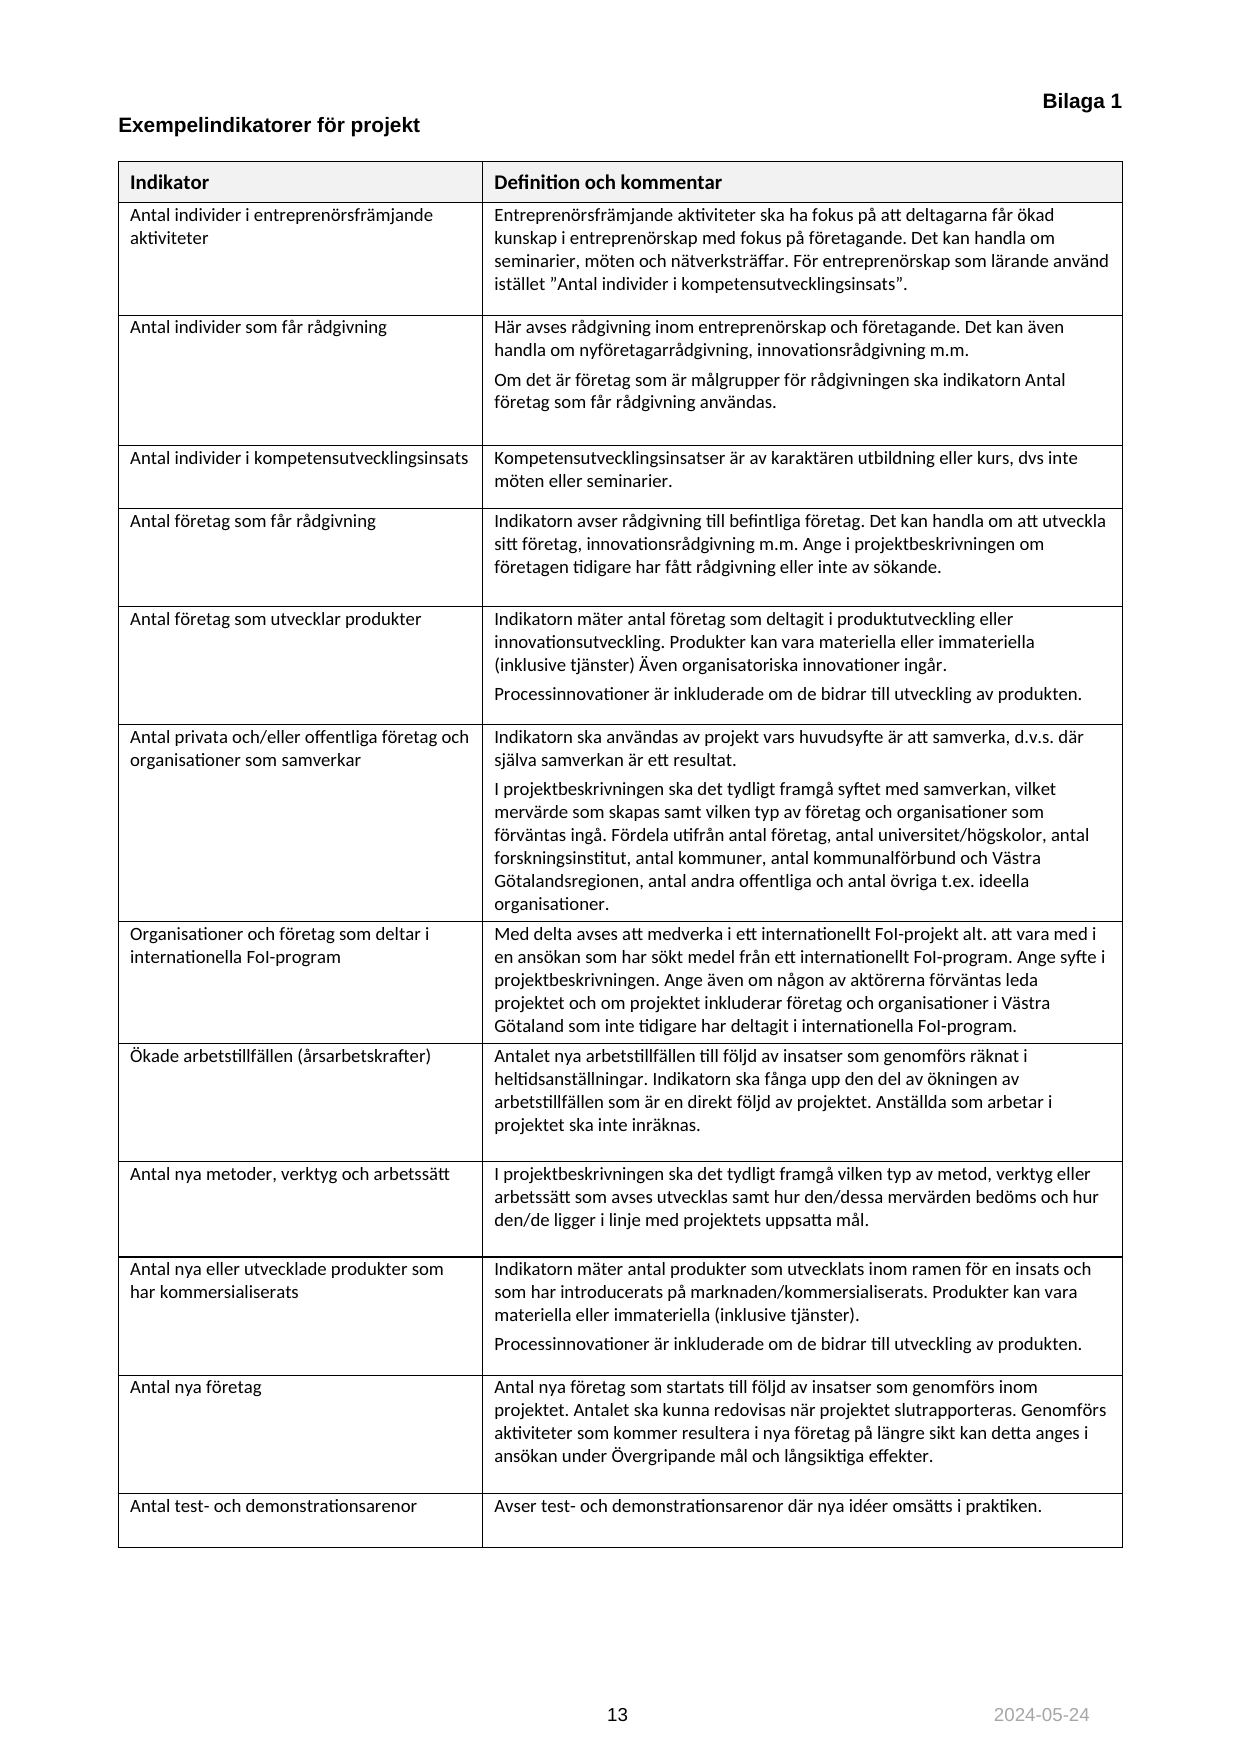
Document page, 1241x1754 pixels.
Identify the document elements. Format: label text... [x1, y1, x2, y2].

table_header Indikator [119, 162, 482, 202]
table_cell Indikatorn ska användas av projekt vars huvudsyfte är att samverka, d.v.s. där själva samverkan är ett resultat. I projektbeskrivningen ska det tydligt framgå syftet med samverkan, vilket mervärde som skapas samt vilken typ av företag och organisationer som förväntas ingå. Fördela utifrån antal företag, antal universitet/högskolor, antal forskningsinstitut, antal kommuner, antal kommunalförbund och Västra Götalandsregionen, antal andra offentliga och antal övriga t.ex. ideella organisationer. [483, 725, 1122, 921]
table_cell Indikatorn mäter antal produkter som utvecklats inom ramen för en insats och som har introducerats på marknaden/kommersialiserats. Produkter kan vara materiella eller immateriella (inklusive tjänster). Processinnovationer är inkluderade om de bidrar till utveckling av produkten. [483, 1258, 1122, 1374]
text Bilaga 1 [118, 89, 1122, 113]
table_cell Entreprenörsfrämjande aktiviteter ska ha fokus på att deltagarna får ökad kunskap i entreprenörskap med fokus på företagande. Det kan handla om seminarier, möten och nätverksträffar. För entreprenörskap som lärande använd istället ”Antal individer i kompetensutvecklingsinsats”. [483, 203, 1122, 315]
table_cell Antal nya metoder, verktyg och arbetssätt [119, 1162, 482, 1256]
table_cell Kompetensutvecklingsinsatser är av karaktären utbildning eller kurs, dvs inte möten eller seminarier. [483, 446, 1122, 508]
table_cell Antal test- och demonstrationsarenor [119, 1494, 482, 1547]
table_cell I projektbeskrivningen ska det tydligt framgå vilken typ av metod, verktyg eller arbetssätt som avses utvecklas samt hur den/dessa mervärden bedöms och hur den/de ligger i linje med projektets uppsatta mål. [483, 1162, 1122, 1256]
table_cell Organisationer och företag som deltar i internationella FoI-program [119, 922, 482, 1043]
table_cell Antal individer som får rådgivning [119, 316, 482, 445]
table_cell Indikatorn avser rådgivning till befintliga företag. Det kan handla om att utveckla sitt företag, innovationsrådgivning m.m. Ange i projektbeskrivningen om företagen tidigare har fått rådgivning eller inte av sökande. [483, 509, 1122, 606]
table_cell Antal företag som utvecklar produkter [119, 607, 482, 724]
table_cell Indikatorn mäter antal företag som deltagit i produktutveckling eller innovationsutveckling. Produkter kan vara materiella eller immateriella (inklusive tjänster) Även organisatoriska innovationer ingår. Processinnovationer är inkluderade om de bidrar till utveckling av produkten. [483, 607, 1122, 724]
table_cell Antal privata och/eller offentliga företag och organisationer som samverkar [119, 725, 482, 921]
table_cell Avser test- och demonstrationsarenor där nya idéer omsätts i praktiken. [483, 1494, 1122, 1547]
table_cell Med delta avses att medverka i ett internationellt FoI-projekt alt. att vara med i en ansökan som har sökt medel från ett internationellt FoI-program. Ange syfte i projektbeskrivningen. Ange även om någon av aktörerna förväntas leda projektet och om projektet inkluderar företag och organisationer i Västra Götaland som inte tidigare har deltagit i internationella FoI-program. [483, 922, 1122, 1043]
table_cell Här avses rådgivning inom entreprenörskap och företagande. Det kan även handla om nyföretagarrådgivning, innovationsrådgivning m.m. Om det är företag som är målgrupper för rådgivningen ska indikatorn Antal företag som får rådgivning användas. [483, 316, 1122, 445]
table_cell Antal nya företag [119, 1376, 482, 1493]
table_cell Antal individer i kompetensutvecklingsinsats [119, 446, 482, 508]
table_header Definition och kommentar [483, 162, 1122, 202]
table_cell Ökade arbetstillfällen (årsarbetskrafter) [119, 1044, 482, 1161]
table_cell Antal nya eller utvecklade produkter som har kommersialiserats [119, 1258, 482, 1374]
table_cell Antal företag som får rådgivning [119, 509, 482, 606]
table_cell Antal nya företag som startats till följd av insatser som genomförs inom projektet. Antalet ska kunna redovisas när projektet slutrapporteras. Genomförs aktiviteter som kommer resultera i nya företag på längre sikt kan detta anges i ansökan under Övergripande mål och långsiktiga effekter. [483, 1376, 1122, 1493]
table_cell Antalet nya arbetstillfällen till följd av insatser som genomförs räknat i heltidsanställningar. Indikatorn ska fånga upp den del av ökningen av arbetstillfällen som är en direkt följd av projektet. Anställda som arbetar i projektet ska inte inräknas. [483, 1044, 1122, 1161]
text Exempelindikatorer för projekt [118, 113, 1122, 137]
table_cell Antal individer i entreprenörsfrämjande aktiviteter [119, 203, 482, 315]
